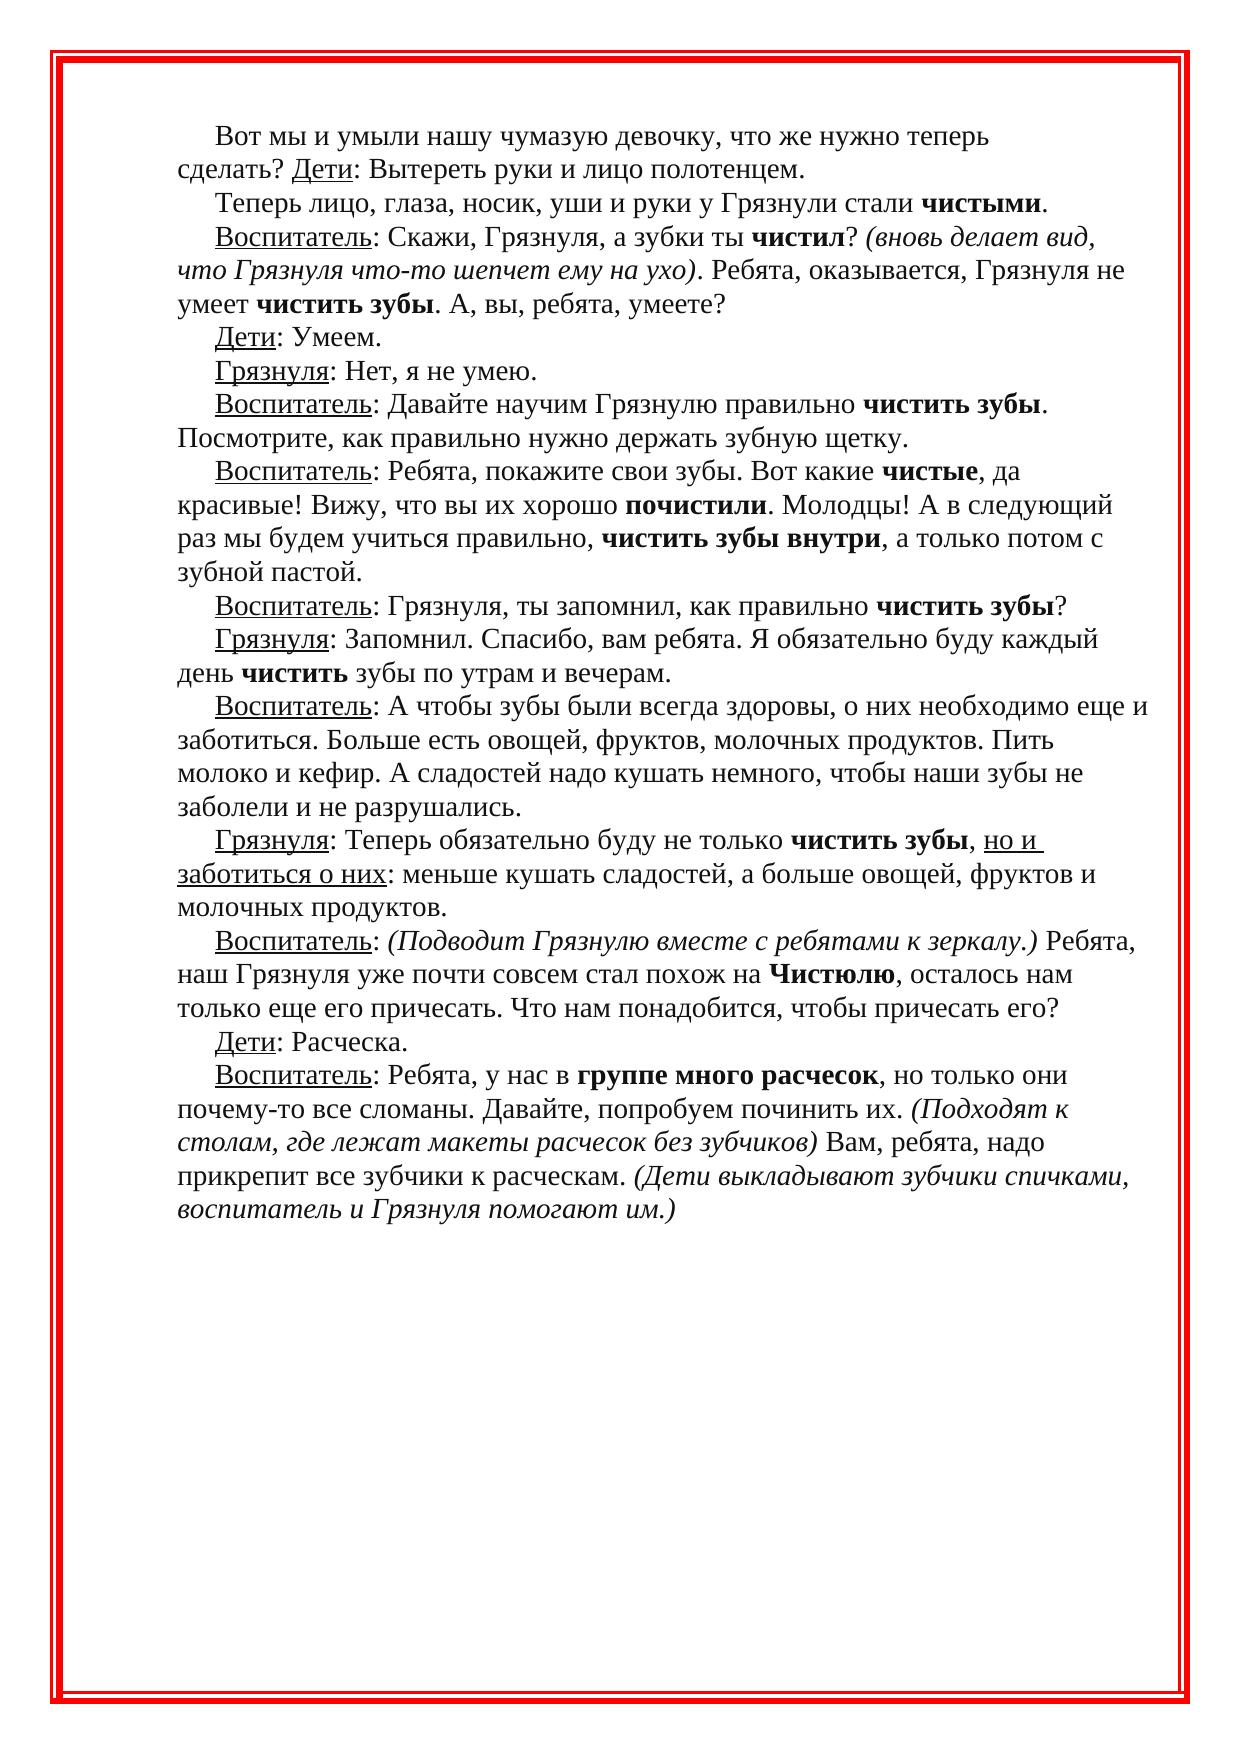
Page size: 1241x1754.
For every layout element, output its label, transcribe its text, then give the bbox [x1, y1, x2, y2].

text Воспитатель: А чтобы зубы были всегда здоровы, о них необходимо еще и заботиться. Больше есть овощей, фруктов, молочных продуктов. Пить молоко и кефир. А сладостей надо кушать немного, чтобы наши зубы не заболели и не разрушались. [177, 688, 1152, 822]
text Воспитатель: Давайте научим Грязнулю правильно чистить зубы. Посмотрите, как правильно нужно держать зубную щетку. [177, 386, 1152, 453]
text Грязнуля: Запомнил. Спасибо, вам ребята. Я обязательно буду каждый день чистить зубы по утрам и вечерам. [177, 621, 1152, 688]
text Вот мы и умыли нашу чумазую девочку, что же нужно теперь сделать? Дети: Вытереть руки и лицо полотенцем. [177, 118, 1152, 185]
text Теперь лицо, глаза, носик, уши и руки у Грязнули стали чистыми. [177, 185, 1152, 219]
text Воспитатель: Грязнуля, ты запомнил, как правильно чистить зубы? [177, 588, 1152, 621]
text Дети: Расческа. [177, 1024, 1152, 1057]
text Грязнуля: Нет, я не умею. [177, 353, 1152, 386]
text Воспитатель: (Подводит Грязнулю вместе с ребятами к зеркалу.) Ребята, наш Грязнуля уже почти совсем стал похож на Чистюлю, осталось нам только еще его причесать. Что нам понадобится, чтобы причесать его? [177, 923, 1152, 1024]
text Грязнуля: Теперь обязательно буду не только чистить зубы, но и заботиться о них: меньше кушать сладостей, а больше овощей, фруктов и молочных продуктов. [177, 822, 1152, 923]
text Воспитатель: Скажи, Грязнуля, а зубки ты чистил? (вновь делает вид, что Грязнуля что-то шепчет ему на ухо). Ребята, оказывается, Грязнуля не умеет чистить зубы. А, вы, ребята, умеете? [177, 219, 1152, 319]
text Дети: Умеем. [177, 319, 1152, 353]
text Воспитатель: Ребята, у нас в группе много расчесок, но только они почему-то все сломаны. Давайте, попробуем починить их. (Подходят к столам, где лежат макеты расчесок без зубчиков) Вам, ребята, надо прикрепит все зубчики к расческам. (Дети выкладывают зубчики спичками, воспитатель и Грязнуля помогают им.) [177, 1057, 1152, 1225]
text Воспитатель: Ребята, покажите свои зубы. Вот какие чистые, да красивые! Вижу, что вы их хорошо почистили. Молодцы! А в следующий раз мы будем учиться правильно, чистить зубы внутри, а только потом с зубной пастой. [177, 453, 1152, 588]
